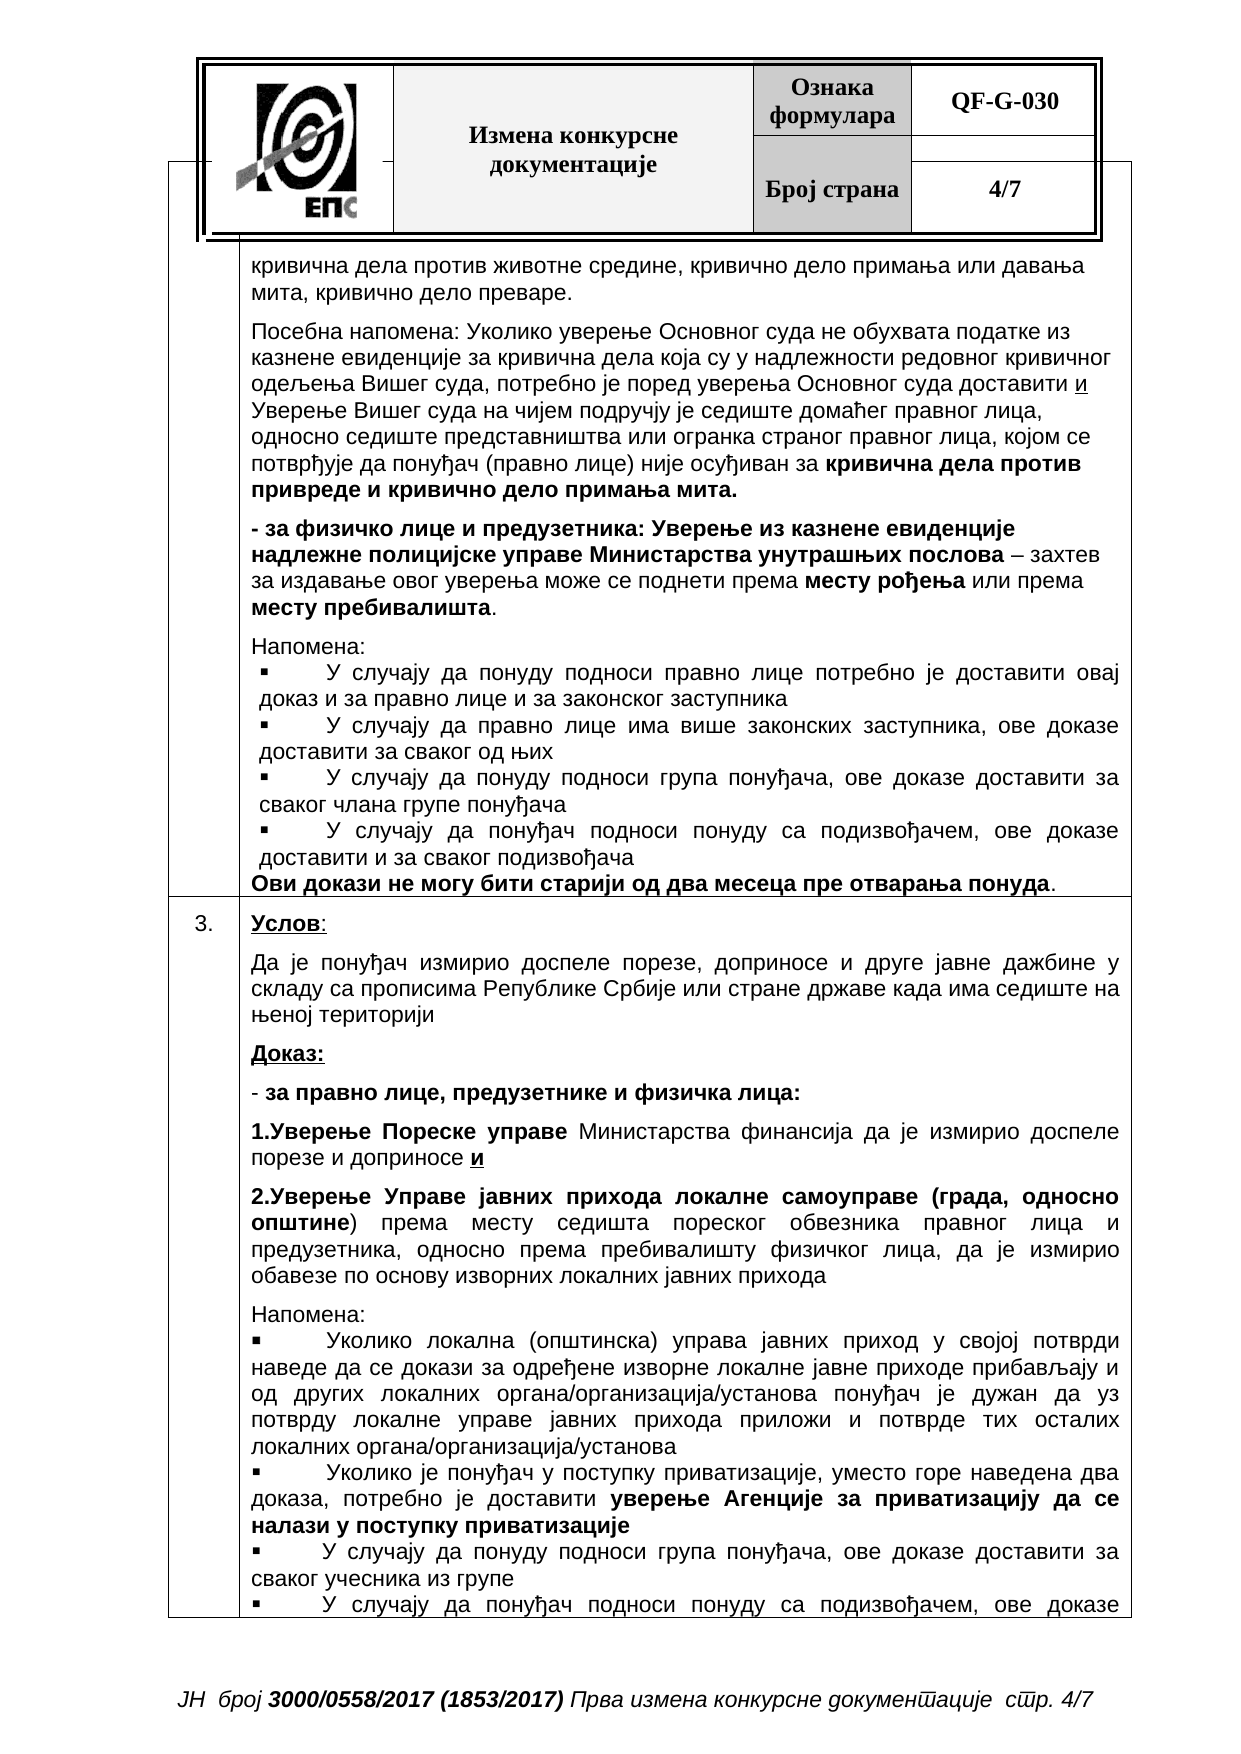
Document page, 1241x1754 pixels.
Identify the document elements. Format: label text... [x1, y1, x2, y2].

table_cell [240, 162, 1131, 896]
table_cell 3. [169, 897, 239, 1617]
table_cell 2. [169, 162, 239, 896]
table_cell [240, 897, 1131, 1617]
